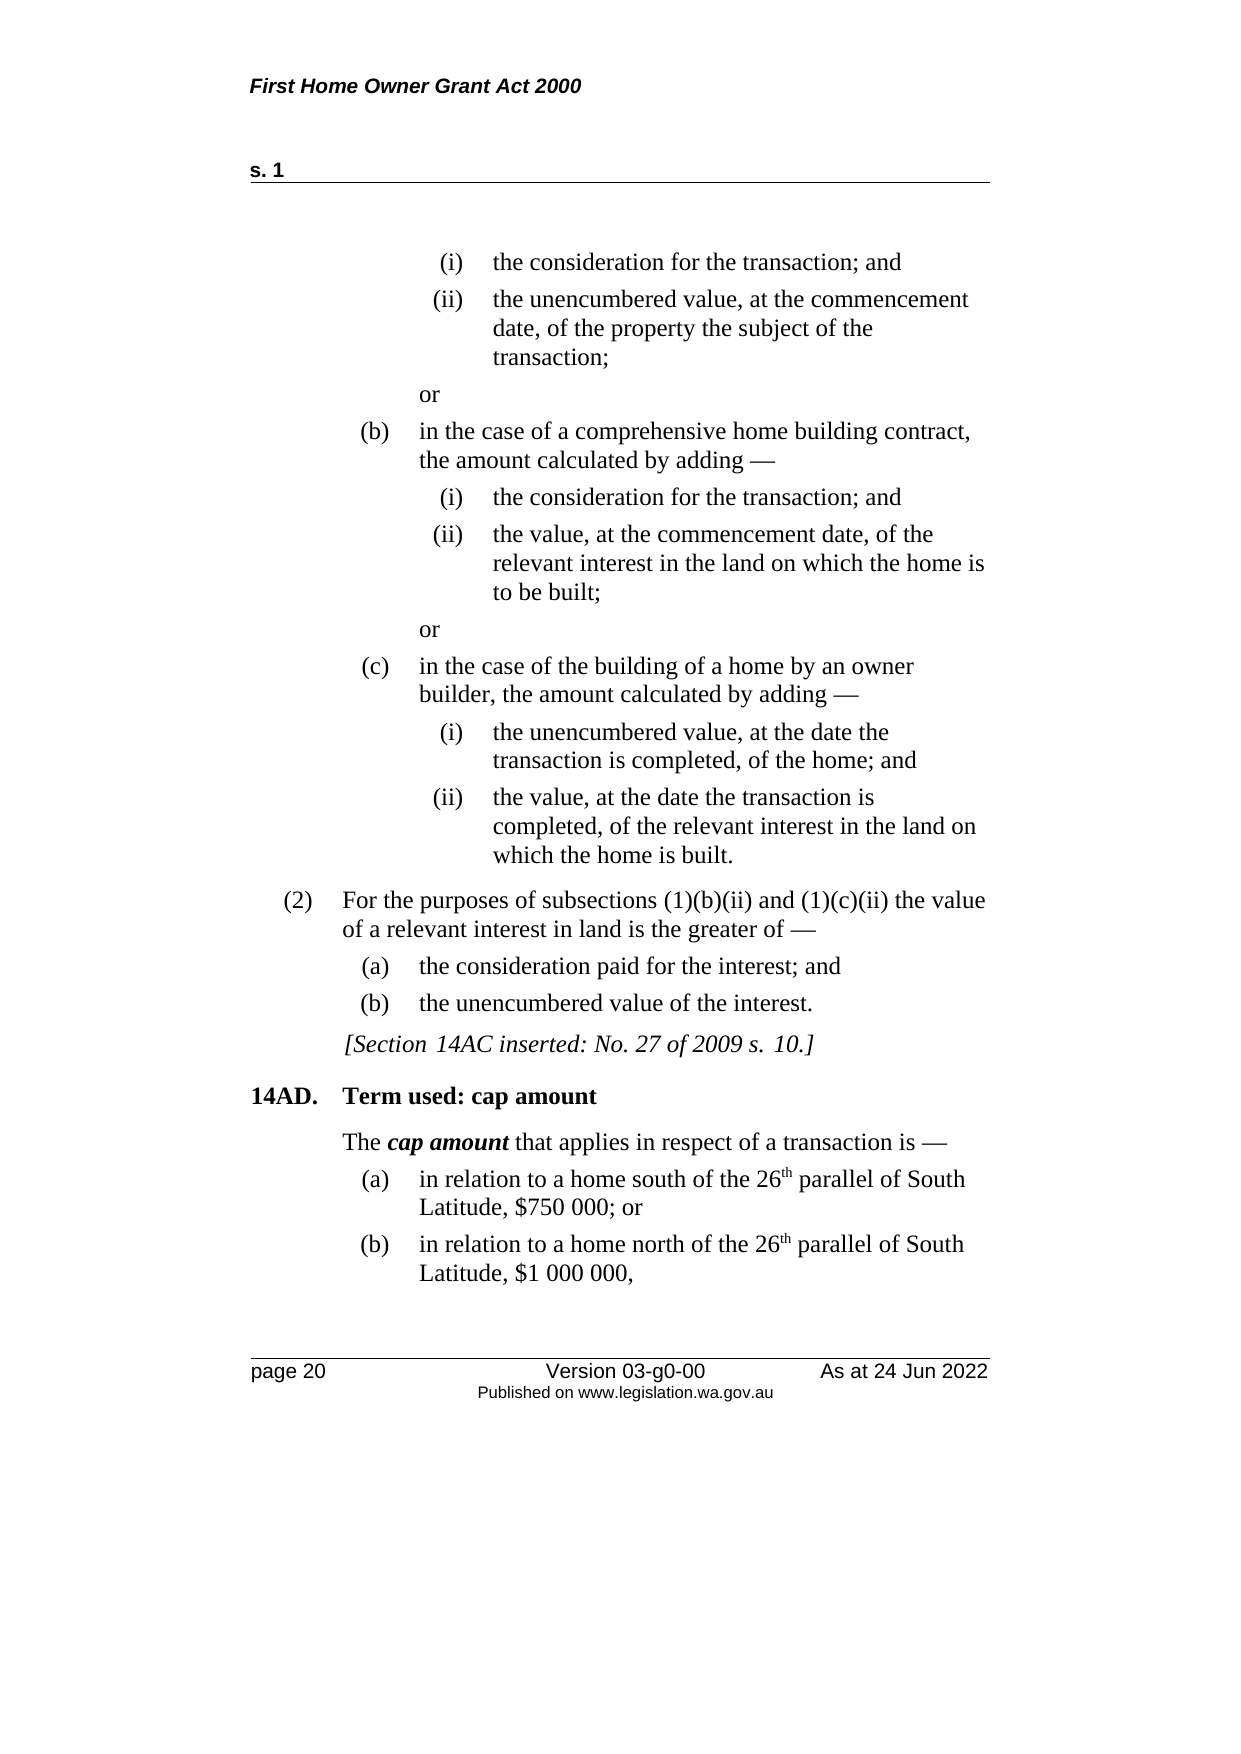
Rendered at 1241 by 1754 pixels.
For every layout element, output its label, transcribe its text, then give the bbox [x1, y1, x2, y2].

text (b) in relation to a home north of the 26th parallel of South Latitude, $1 000 000, [251, 1229, 990, 1287]
text (a) the consideration paid for the interest; and [251, 951, 990, 980]
text [Section 14AC inserted: No. 27 of 2009 s. 10.] [251, 1029, 990, 1058]
text The cap amount that applies in respect of a transaction is — [251, 1127, 990, 1155]
text (b) in the case of a comprehensive home building contract, the amount calculated by adding — [251, 416, 990, 474]
text (c) in the case of the building of a home by an owner builder, the amount calculated by adding — [251, 651, 990, 708]
text (a) in relation to a home south of the 26th parallel of South Latitude, $750 000; or [251, 1164, 990, 1221]
text (b) the unencumbered value of the interest. [251, 988, 990, 1017]
text (i) the consideration for the transaction; and [251, 482, 990, 511]
text (ii) the value, at the date the transaction is completed, of the relevant interest in the land on which the home is built. [251, 782, 990, 869]
text (i) the consideration for the transaction; and [251, 247, 990, 276]
text (2) For the purposes of subsections (1)(b)(ii) and (1)(c)(ii) the value of a relevant interest in land is the greater of — [251, 885, 990, 943]
text (i) the unencumbered value, at the date the transaction is completed, of the home; and [251, 717, 990, 774]
text or [251, 614, 990, 642]
text (ii) the unencumbered value, at the commencement date, of the property the subject of the transaction; [251, 284, 990, 371]
text or [251, 379, 990, 408]
text (ii) the value, at the commencement date, of the relevant interest in the land on which the home is to be built; [251, 519, 990, 605]
subtitle 14AD. Term used: cap amount [251, 1081, 990, 1110]
